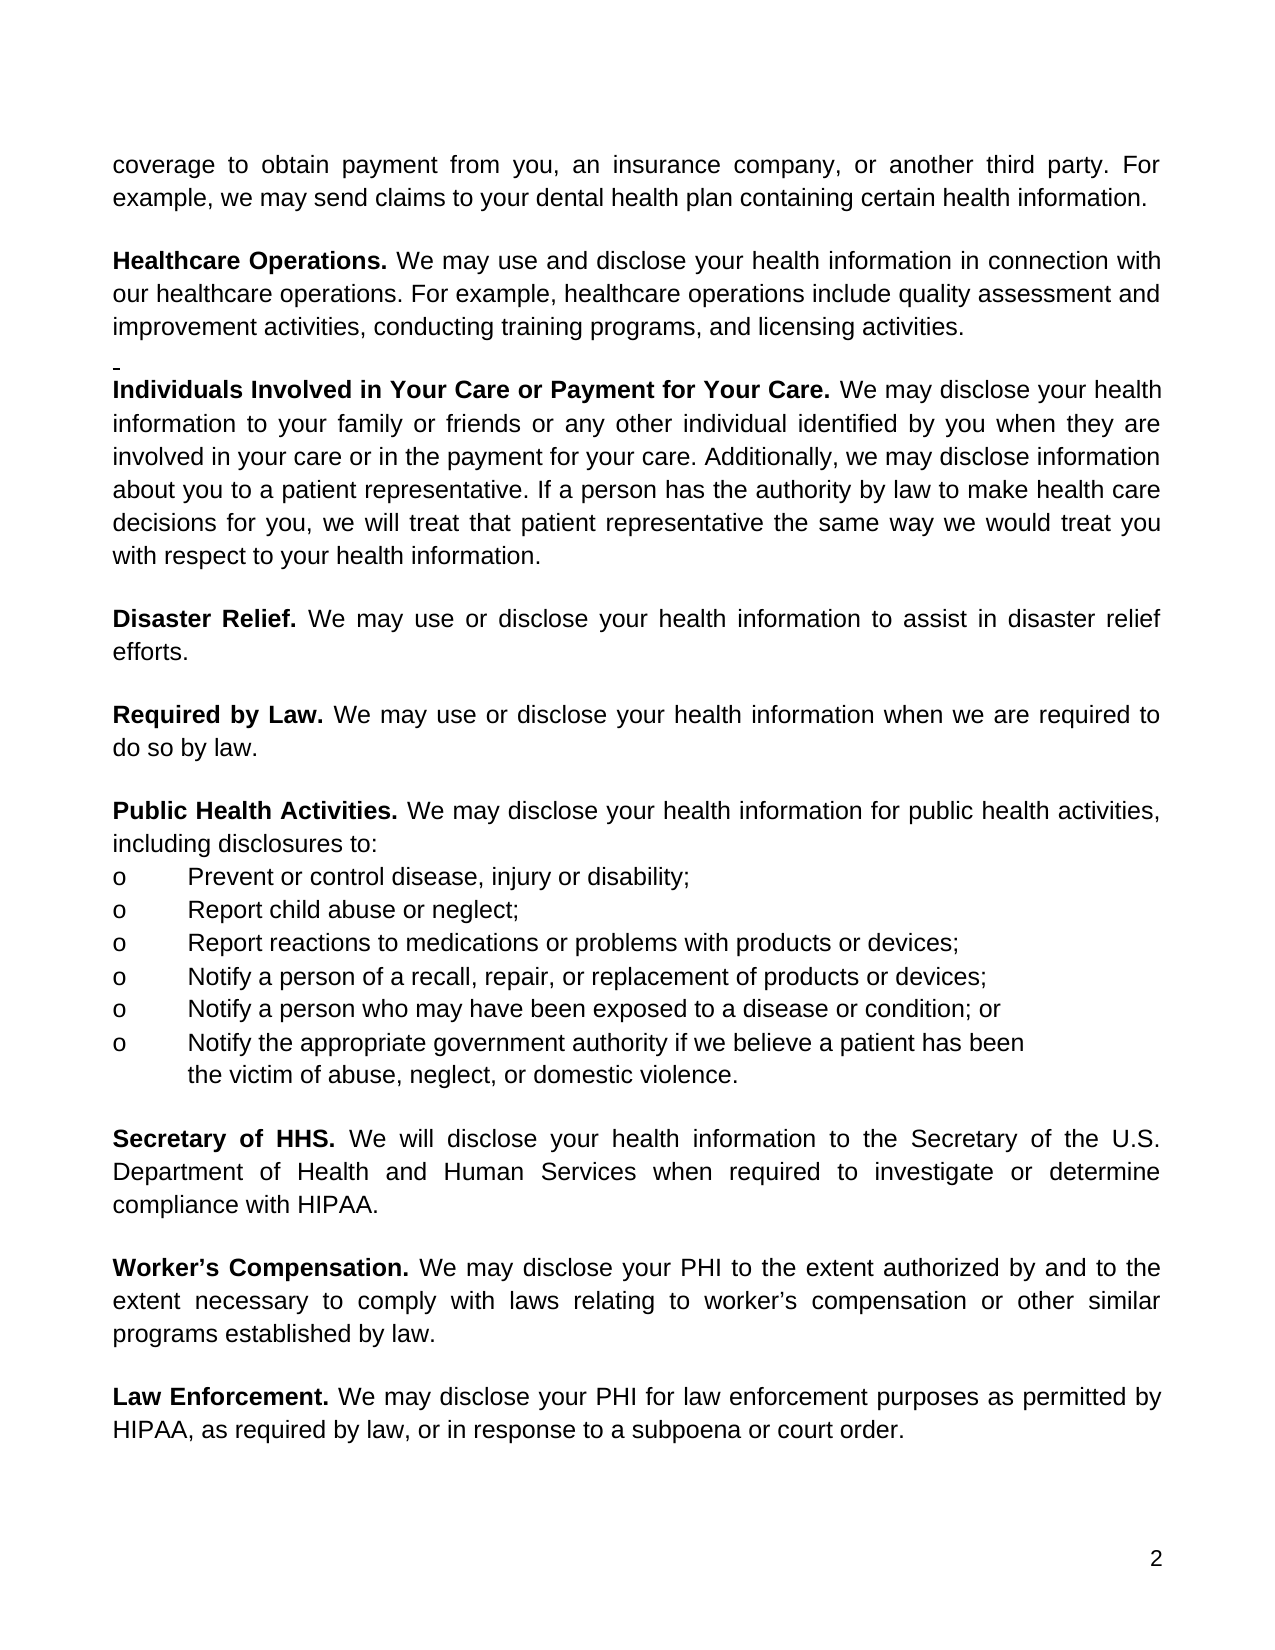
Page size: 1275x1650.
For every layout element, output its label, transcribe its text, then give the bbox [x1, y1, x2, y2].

text Law Enforcement. We may disclose your PHI for law enforcement purposes as permitted by HIPAA, as required by law, or in response to a subpoena or court order. [112, 1382, 1162, 1444]
text o Notify the appropriate government authority if we believe a patient has been [112, 1027, 1162, 1056]
text Individuals Involved in Your Care or Payment for Your Care. We may disclose your health information to your family or friends or any other individual identified by you when they are involved in your care or in the payment for your care. Additionally, we may disclose information about you to a patient representative. If a person has the authority by law to make health care decisions for you, we will treat that patient representative the same way we would treat you with respect to your health information. [112, 376, 1162, 569]
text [112, 150, 1162, 212]
text Public Health Activities. We may disclose your health information for public health activities, including disclosures to: [112, 796, 1162, 858]
text o Notify a person of a recall, repair, or replacement of products or devices; [112, 961, 1162, 990]
text Disaster Relief. We may use or disclose your health information to assist in disaster relief efforts. [112, 604, 1162, 666]
text Secretary of HHS. We will disclose your health information to the Secretary of the U.S. Department of Health and Human Services when required to investigate or determine compliance with HIPAA. [112, 1124, 1162, 1218]
text Worker’s Compensation. We may disclose your PHI to the extent authorized by and to the extent necessary to comply with laws relating to worker’s compensation or other similar programs established by law. [112, 1253, 1162, 1348]
text the victim of abuse, neglect, or domestic violence. [112, 1061, 1162, 1089]
text o Notify a person who may have been exposed to a disease or condition; or [112, 994, 1162, 1023]
text o Report child abuse or neglect; [112, 895, 1162, 924]
text o Report reactions to medications or problems with products or devices; [112, 928, 1162, 957]
text o Prevent or control disease, injury or disability; [112, 862, 1162, 891]
text Healthcare Operations. We may use and disclose your health information in connection with our healthcare operations. For example, healthcare operations include quality assessment and improvement activities, conducting training programs, and licensing activities. [112, 246, 1162, 341]
text Required by Law. We may use or disclose your health information when we are required to do so by law. [112, 700, 1162, 762]
